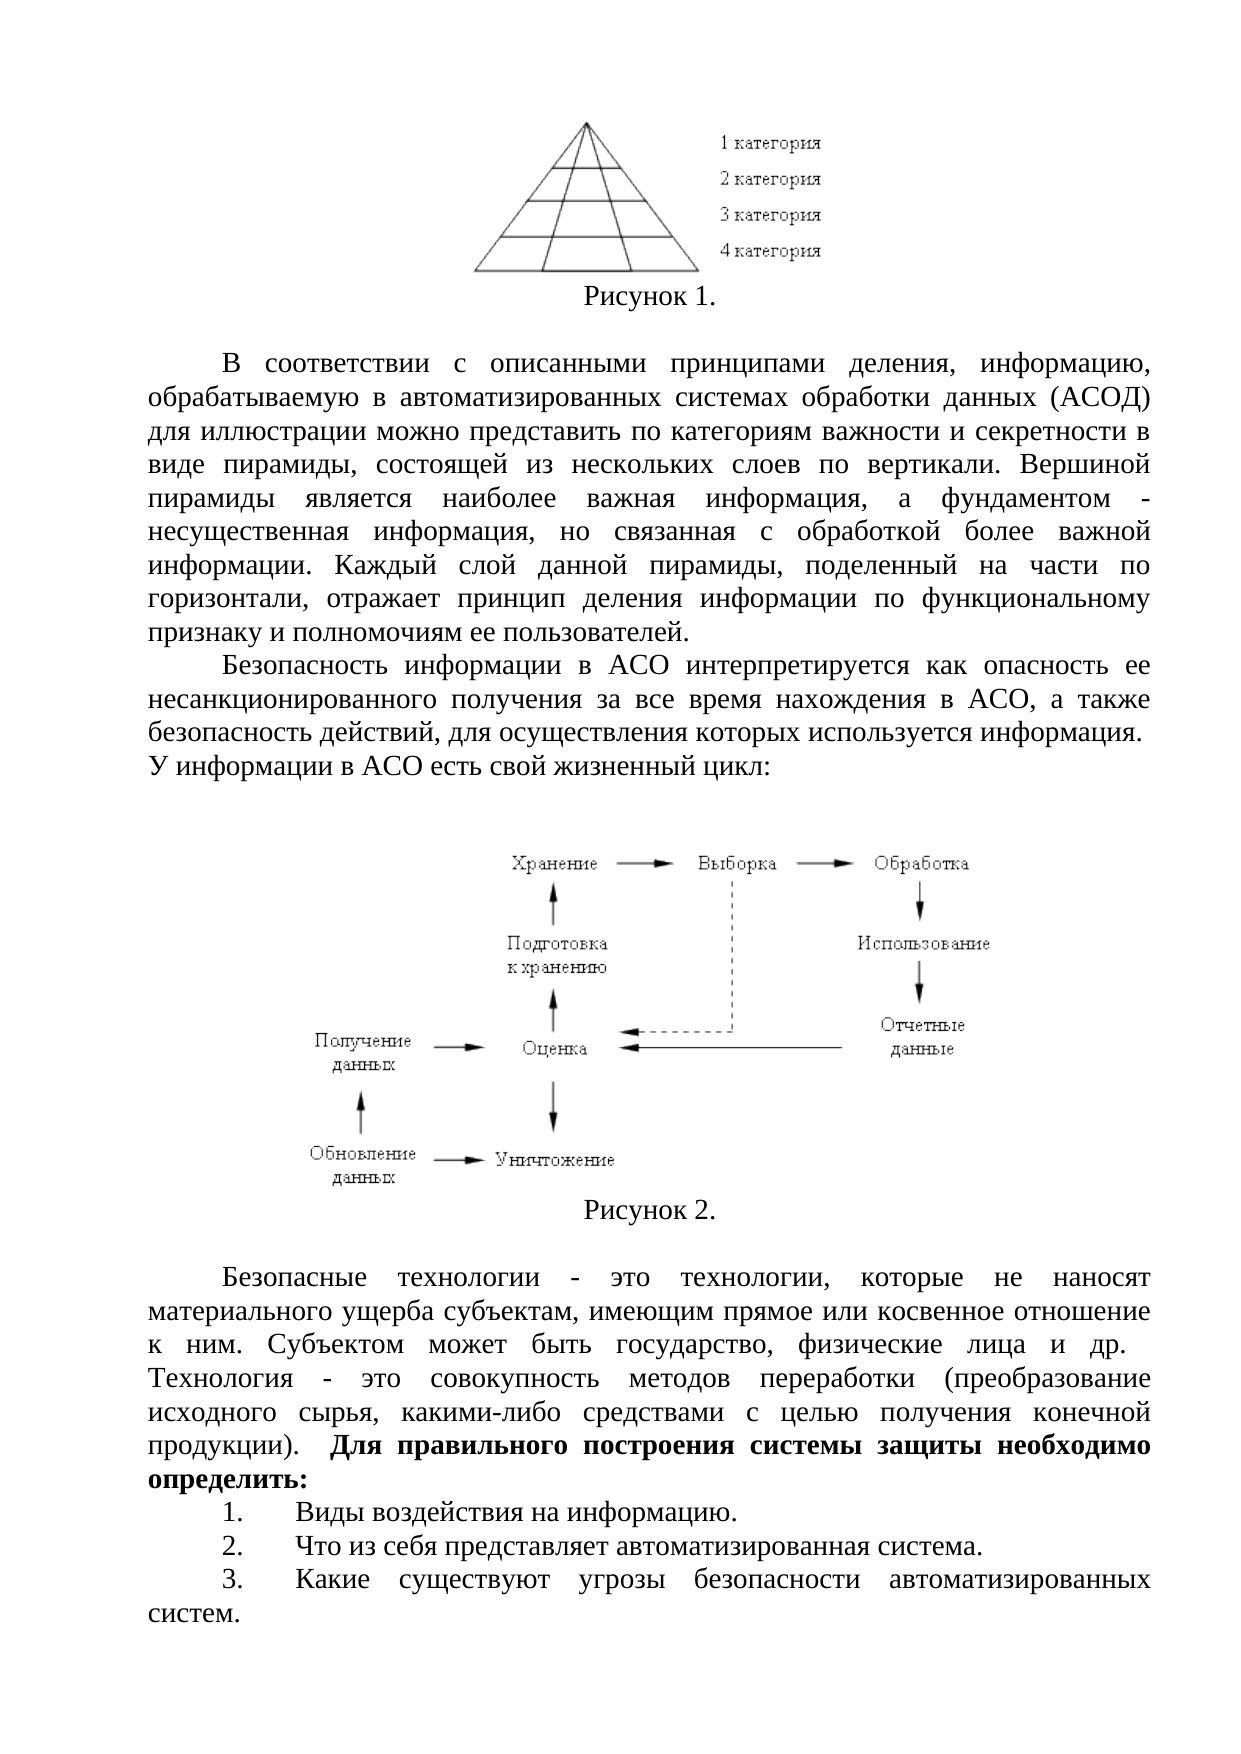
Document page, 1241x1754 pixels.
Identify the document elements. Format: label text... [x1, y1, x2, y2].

text Безопасные технологии - это технологии, которые не наносят материального ущерба субъектам, имеющим прямое или косвенное отношение к ним. Субъектом может быть государство, физические лица и др. Технология - это совокупность методов переработки (преобразование исходного сырья, какими-либо средствами с целью получения конечной продукции). Для правильного построения системы защиты необходимо определить: [148, 1259, 1152, 1494]
list Какие существуют угрозы безопасности автоматизированных систем. [148, 1561, 1152, 1628]
list Виды воздействия на информацию. [148, 1494, 1152, 1528]
text Безопасность информации в АСО интерпретируется как опасность ее несанкционированного получения за все время нахождения в АСО, а также безопасность действий, для осуществления которых используется информация. У информации в АСО есть свой жизненный цикл: [148, 647, 1152, 782]
picture [303, 848, 996, 1193]
list Что из себя представляет автоматизированная система. [148, 1528, 1152, 1561]
text В соответствии с описанными принципами деления, информацию, обрабатываемую в автоматизированных системах обработки данных (АСОД) для иллюстрации можно представить по категориям важности и секретности в виде пирамиды, состоящей из нескольких слоев по вертикали. Вершиной пирамиды является наиболее важная информация, а фундаментом - несущественная информация, но связанная с обработкой более важной информации. Каждый слой данной пирамиды, поделенный на части по горизонтали, отражает принцип деления информации по функциональному признаку и полномочиям ее пользователей. [148, 346, 1152, 647]
picture [470, 118, 829, 279]
